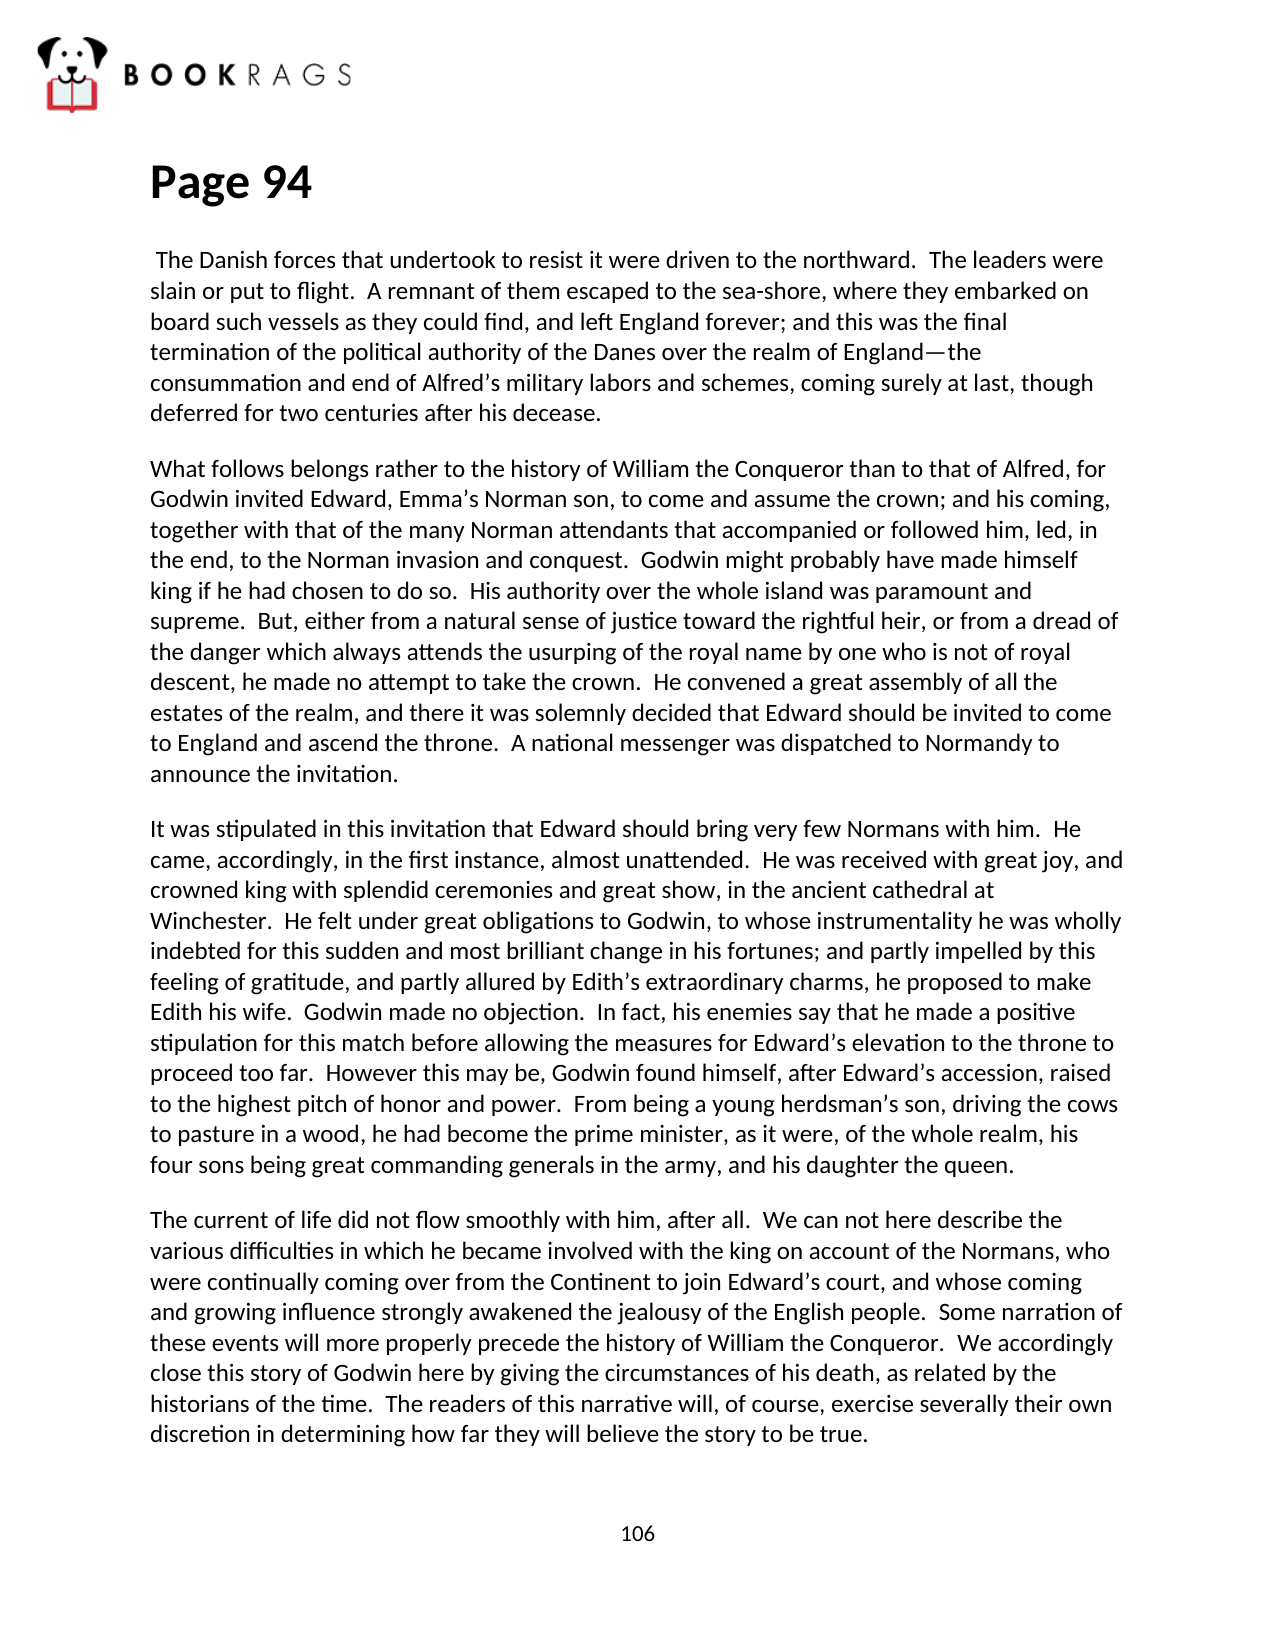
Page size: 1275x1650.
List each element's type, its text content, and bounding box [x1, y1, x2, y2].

text It was stipulated in this invitation that Edward should bring very few Normans with him. He came, accordingly, in the first instance, almost unattended. He was received with great joy, and crowned king with splendid ceremonies and great show, in the ancient cathedral at Winchester. He felt under great obligations to Godwin, to whose instrumentality he was wholly indebted for this sudden and most brilliant change in his fortunes; and partly impelled by this feeling of gratitude, and partly allured by Edith’s extraordinary charms, he proposed to make Edith his wife. Godwin made no objection. In fact, his enemies say that he made a positive stipulation for this match before allowing the measures for Edward’s elevation to the throne to proceed too far. However this may be, Godwin found himself, after Edward’s accession, raised to the highest pitch of honor and power. From being a young herdsman’s son, driving the cows to pasture in a wood, he had become the prime minister, as it were, of the whole realm, his four sons being great commanding generals in the army, and his daughter the queen. [150, 813, 1125, 1180]
text What follows belongs rather to the history of William the Conqueror than to that of Alfred, for Godwin invited Edward, Emma’s Norman son, to come and assume the crown; and his coming, together with that of the many Norman attendants that accompanied or followed him, led, in the end, to the Norman invasion and conquest. Godwin might probably have made himself king if he had chosen to do so. His authority over the whole island was paramount and supreme. But, either from a natural sense of justice toward the rightful heir, or from a dread of the danger which always attends the usurping of the royal name by one who is not of royal descent, he made no attempt to take the crown. He convened a great assembly of all the estates of the realm, and there it was solemnly decided that Edward should be invited to come to England and ascend the throne. A national messenger was dispatched to Normandy to announce the invitation. [150, 453, 1125, 788]
picture [37, 37, 351, 113]
text The Danish forces that undertook to resist it were driven to the northward. The leaders were slain or put to flight. A remnant of them escaped to the sea-shore, where they embarked on board such vessels as they could find, and left England forever; and this was the final termination of the political authority of the Danes over the realm of England—­the consummation and end of Alfred’s military labors and schemes, coming surely at last, though deferred for two centuries after his decease. [150, 244, 1125, 428]
text The current of life did not flow smoothly with him, after all. We can not here describe the various difficulties in which he became involved with the king on account of the Normans, who were continually coming over from the Continent to join Edward’s court, and whose coming and growing influence strongly awakened the jealousy of the English people. Some narration of these events will more properly precede the history of William the Conqueror. We accordingly close this story of Godwin here by giving the circumstances of his death, as related by the historians of the time. The readers of this narrative will, of course, exercise severally their own discretion in determining how far they will believe the story to be true. [150, 1205, 1125, 1449]
text Page 94 [150, 150, 1125, 211]
